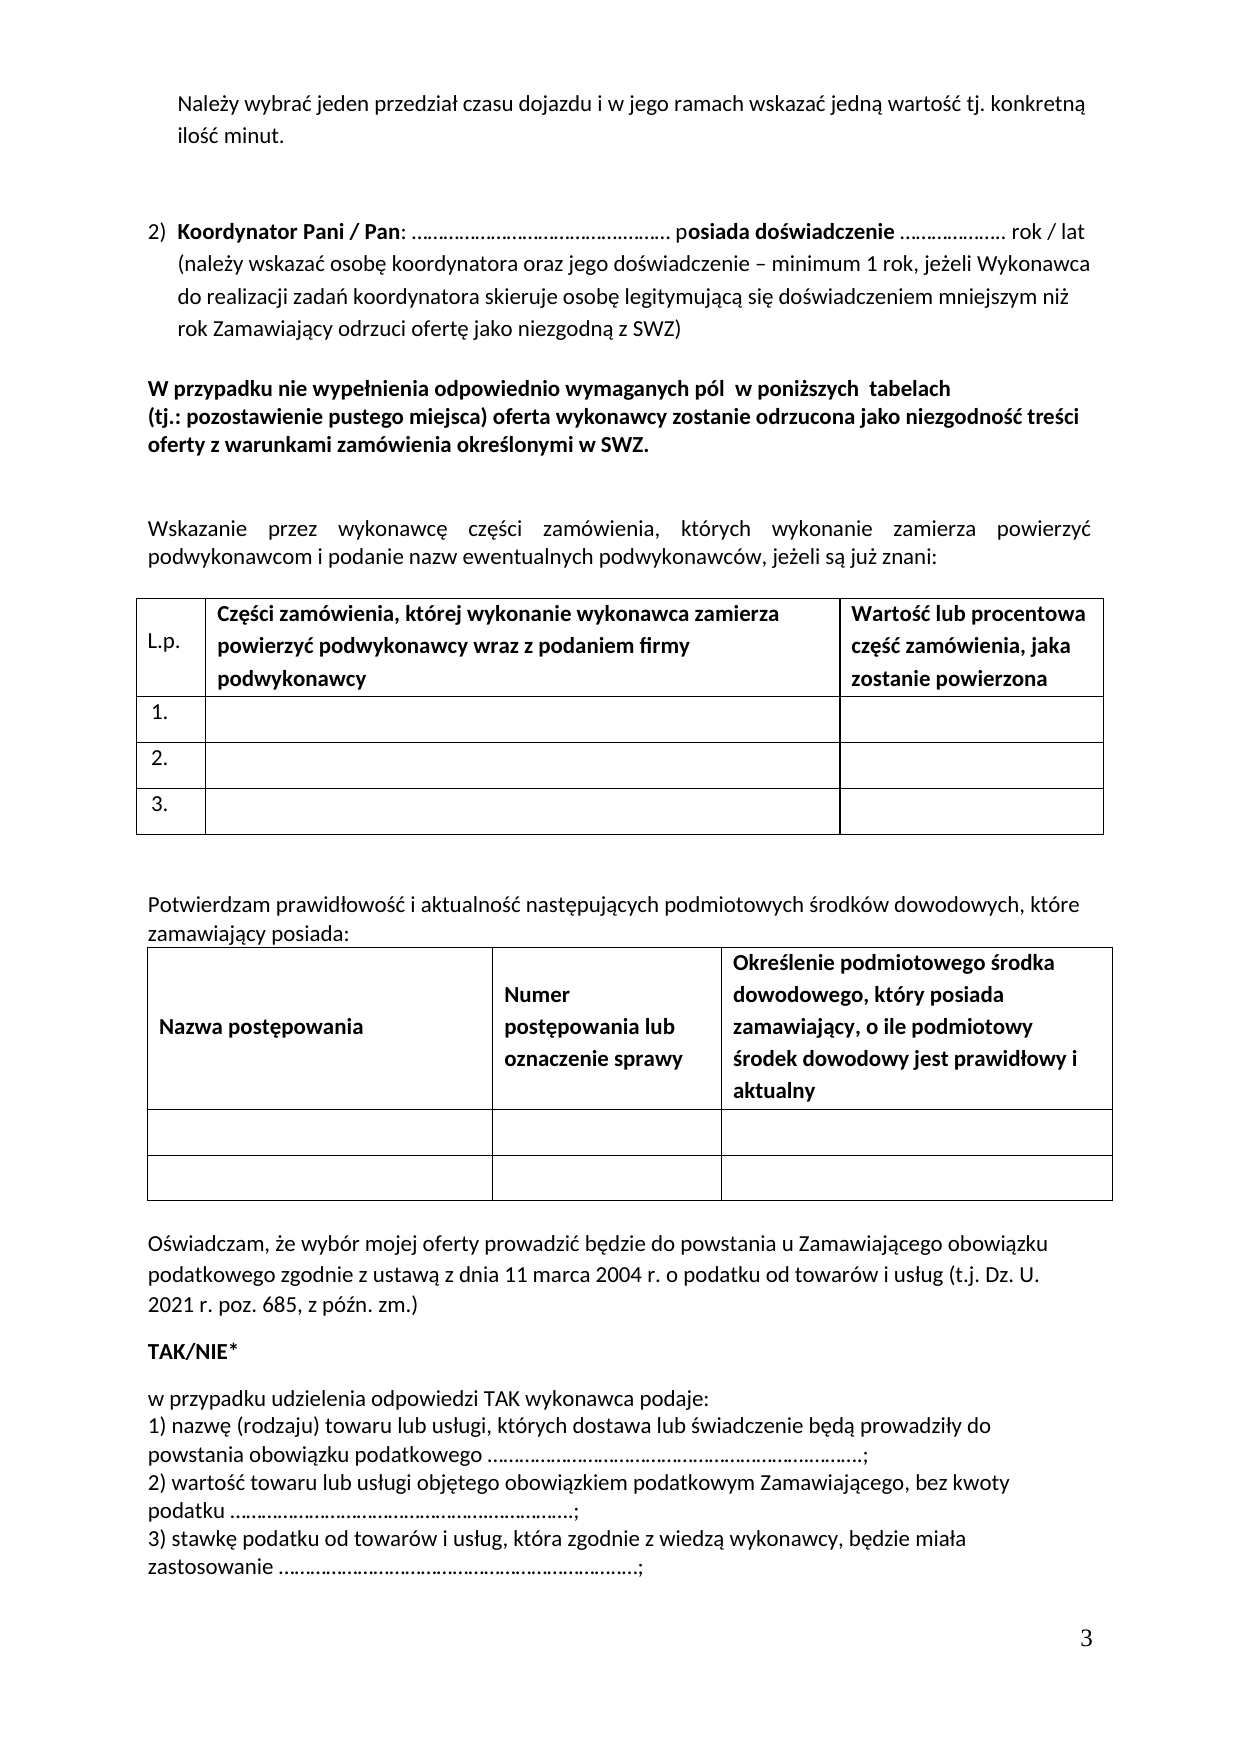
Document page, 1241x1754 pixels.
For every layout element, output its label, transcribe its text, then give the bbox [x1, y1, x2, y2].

table_cell [206, 743, 839, 788]
table_cell [206, 697, 839, 742]
list Koordynator Pani / Pan: ………………………………….……… posiada doświadczenie ……………….. rok / lat [148, 217, 1092, 245]
text (należy wskazać osobę koordynatora oraz jego doświadczenie – minimum 1 rok, jeżeli Wykonawca do realizacji zadań koordynatora skieruje osobę legitymującą się doświadczeniem mniejszym niż rok Zamawiający odrzuci ofertę jako niezgodną z SWZ) [177, 249, 1092, 342]
table_header Określenie podmiotowego środka dowodowego, który posiada zamawiający, o ile podmiotowy środek dowodowy jest prawidłowy i aktualny [722, 948, 1112, 1109]
text Wskazanie przez wykonawcę części zamówienia, których wykonanie zamierza powierzyć podwykonawcom i podanie nazw ewentualnych podwykonawców, jeżeli są już znani: [148, 514, 1092, 570]
table_cell [148, 1156, 492, 1200]
text 1) nazwę (rodzaju) towaru lub usługi, których dostawa lub świadczenie będą prowadziły do powstania obowiązku podatkowego …………………………………………………….……….; [148, 1412, 1092, 1468]
table_cell [206, 789, 839, 833]
table_cell [722, 1156, 1112, 1200]
table_cell [148, 1110, 492, 1154]
table_header Nazwa postępowania [148, 948, 492, 1109]
text Oświadczam, że wybór mojej oferty prowadzić będzie do powstania u Zamawiającego obowiązku podatkowego zgodnie z ustawą z dnia 11 marca 2004 r. o podatku od towarów i usług (t.j. Dz. U. 2021 r. poz. 685, z późn. zm.) [148, 1229, 1092, 1318]
text W przypadku nie wypełnienia odpowiednio wymaganych pól w poniższych tabelach (tj.: pozostawienie pustego miejsca) oferta wykonawcy zostanie odrzucona jako niezgodność treści oferty z warunkami zamówienia określonymi w SWZ. [148, 374, 1092, 458]
table_cell [493, 1110, 721, 1154]
table_cell 2. [137, 743, 205, 788]
table_cell [722, 1110, 1112, 1154]
text TAK/NIE* [148, 1337, 1092, 1365]
table_cell [841, 697, 1103, 742]
table_header Numer postępowania lub oznaczenie sprawy [493, 948, 721, 1109]
table_cell 3. [137, 789, 205, 833]
table_header L.p. [137, 599, 205, 696]
text 3) stawkę podatku od towarów i usług, która zgodnie z wiedzą wykonawcy, będzie miała zastosowanie ………………………………………………………..…; [148, 1524, 1092, 1580]
text w przypadku udzielenia odpowiedzi TAK wykonawca podaje: [148, 1384, 1092, 1412]
text Potwierdzam prawidłowość i aktualność następujących podmiotowych środków dowodowych, które zamawiający posiada: [148, 891, 1092, 947]
table_cell [841, 789, 1103, 833]
text Należy wybrać jeden przedział czasu dojazdu i w jego ramach wskazać jedną wartość tj. konkretną ilość minut. [177, 89, 1092, 149]
table_header Wartość lub procentowa część zamówienia, jaka zostanie powierzona [841, 599, 1103, 696]
table_cell [493, 1156, 721, 1200]
table_cell [841, 743, 1103, 788]
table_header Części zamówienia, której wykonanie wykonawca zamierza powierzyć podwykonawcy wraz z podaniem firmy podwykonawcy [206, 599, 839, 696]
table_cell 1. [137, 697, 205, 742]
text 2) wartość towaru lub usługi objętego obowiązkiem podatkowym Zamawiającego, bez kwoty podatku ………………………………………….…………….; [148, 1468, 1092, 1524]
